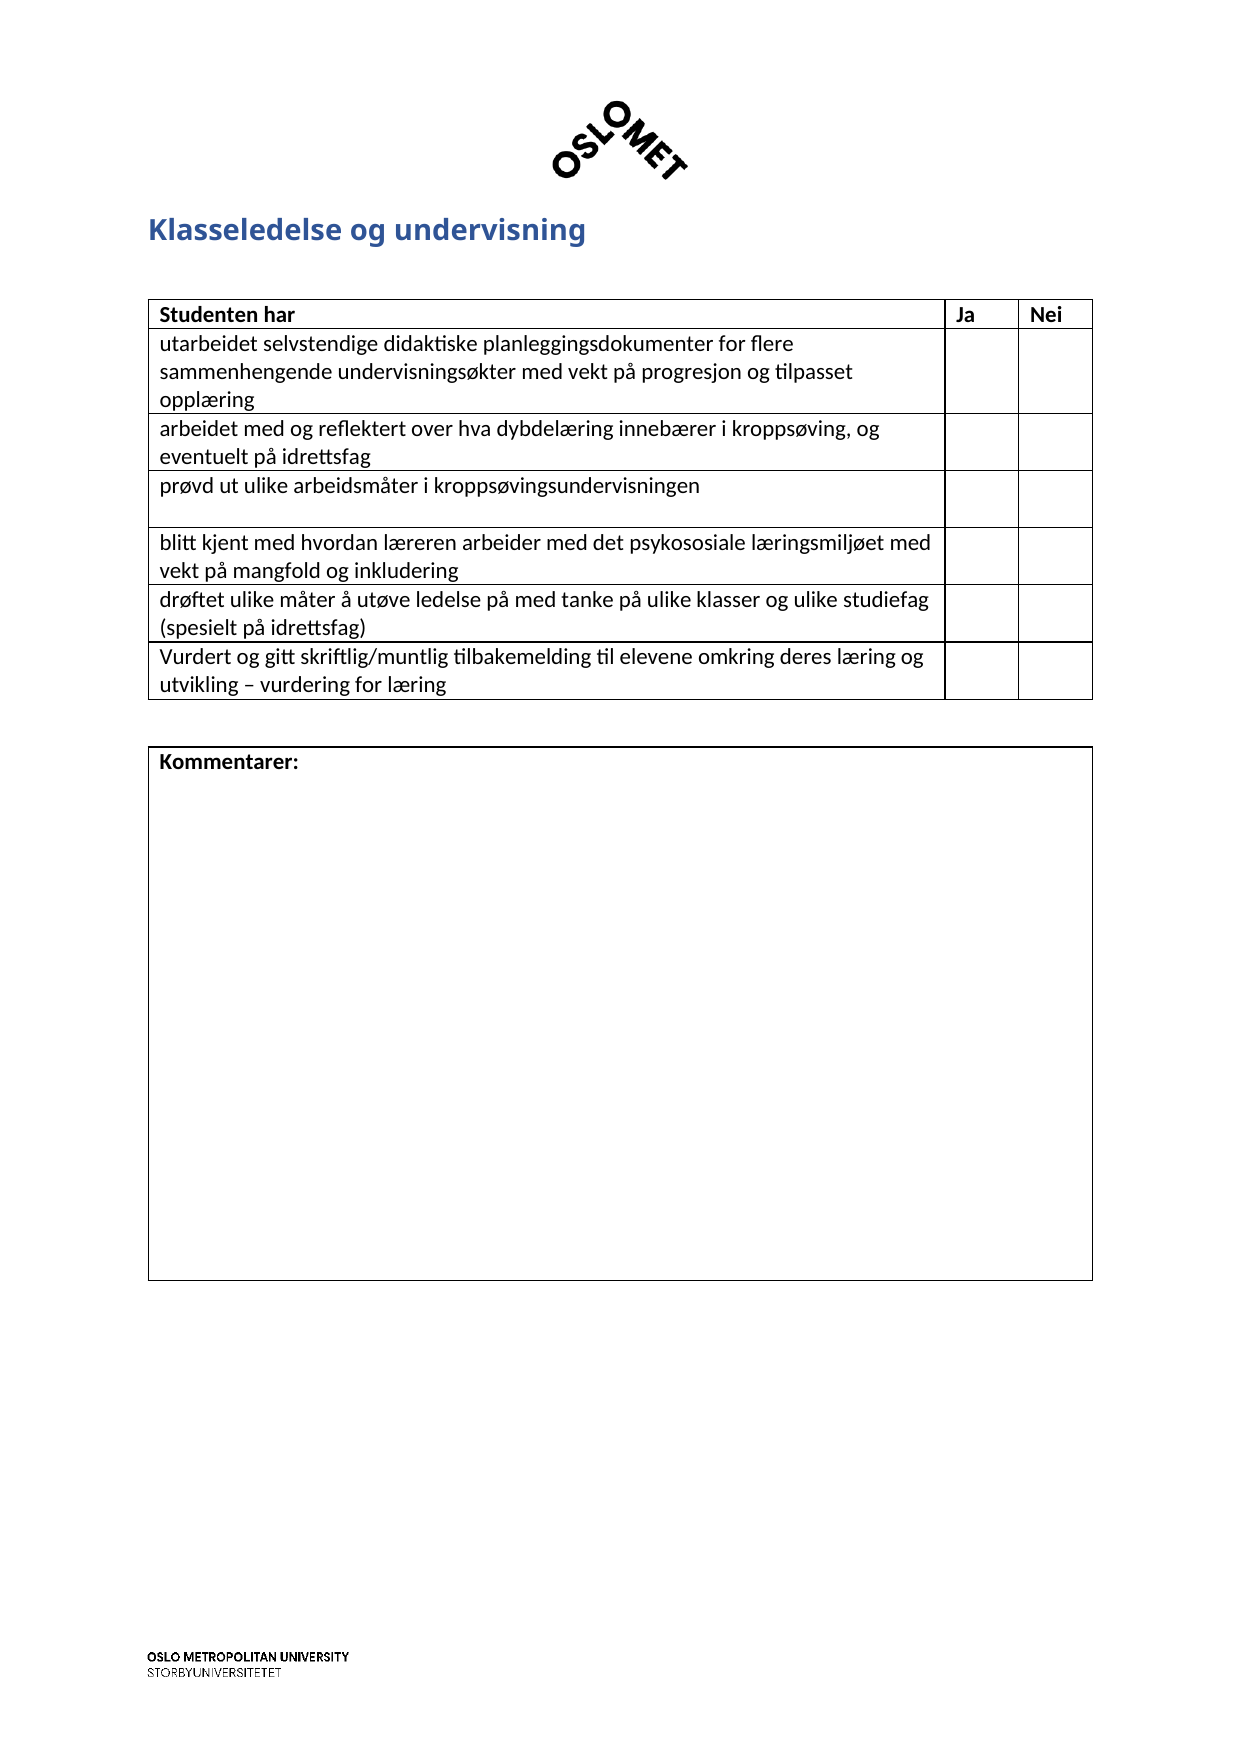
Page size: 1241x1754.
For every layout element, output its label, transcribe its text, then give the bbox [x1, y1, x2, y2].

table_header Kommentarer: [149, 748, 1092, 1280]
table_cell [946, 414, 1018, 470]
table_cell drøftet ulike måter å utøve ledelse på med tanke på ulike klasser og ulike studiefag (spesielt på idrettsfag) [149, 585, 944, 641]
table_cell prøvd ut ulike arbeidsmåter i kroppsøvingsundervisningen [149, 471, 944, 527]
table_cell utarbeidet selvstendige didaktiske planleggingsdokumenter for flere sammenhengende undervisningsøkter med vekt på progresjon og tilpasset opplæring [149, 329, 944, 413]
table_cell [946, 329, 1018, 413]
table_cell [1019, 528, 1092, 584]
table_header Nei [1019, 300, 1092, 328]
table_cell [946, 585, 1018, 641]
table_header Ja [946, 300, 1018, 328]
table_cell [946, 643, 1018, 698]
table_cell [1019, 414, 1092, 470]
table_cell arbeidet med og reflektert over hva dybdelæring innebærer i kroppsøving, og eventuelt på idrettsfag [149, 414, 944, 470]
table_cell [1019, 643, 1092, 698]
picture [147, 1652, 349, 1677]
subtitle Klasseledelse og undervisning [148, 209, 1093, 249]
table_cell [946, 528, 1018, 584]
table_cell [1019, 329, 1092, 413]
table_header Studenten har [149, 300, 944, 328]
table_cell [946, 471, 1018, 527]
picture [525, 73, 715, 205]
table_cell [1019, 471, 1092, 527]
table_cell blitt kjent med hvordan læreren arbeider med det psykososiale læringsmiljøet med vekt på mangfold og inkludering [149, 528, 944, 584]
table_cell Vurdert og gitt skriftlig/muntlig tilbakemelding til elevene omkring deres læring og utvikling – vurdering for læring [149, 643, 944, 698]
table_cell [1019, 585, 1092, 641]
